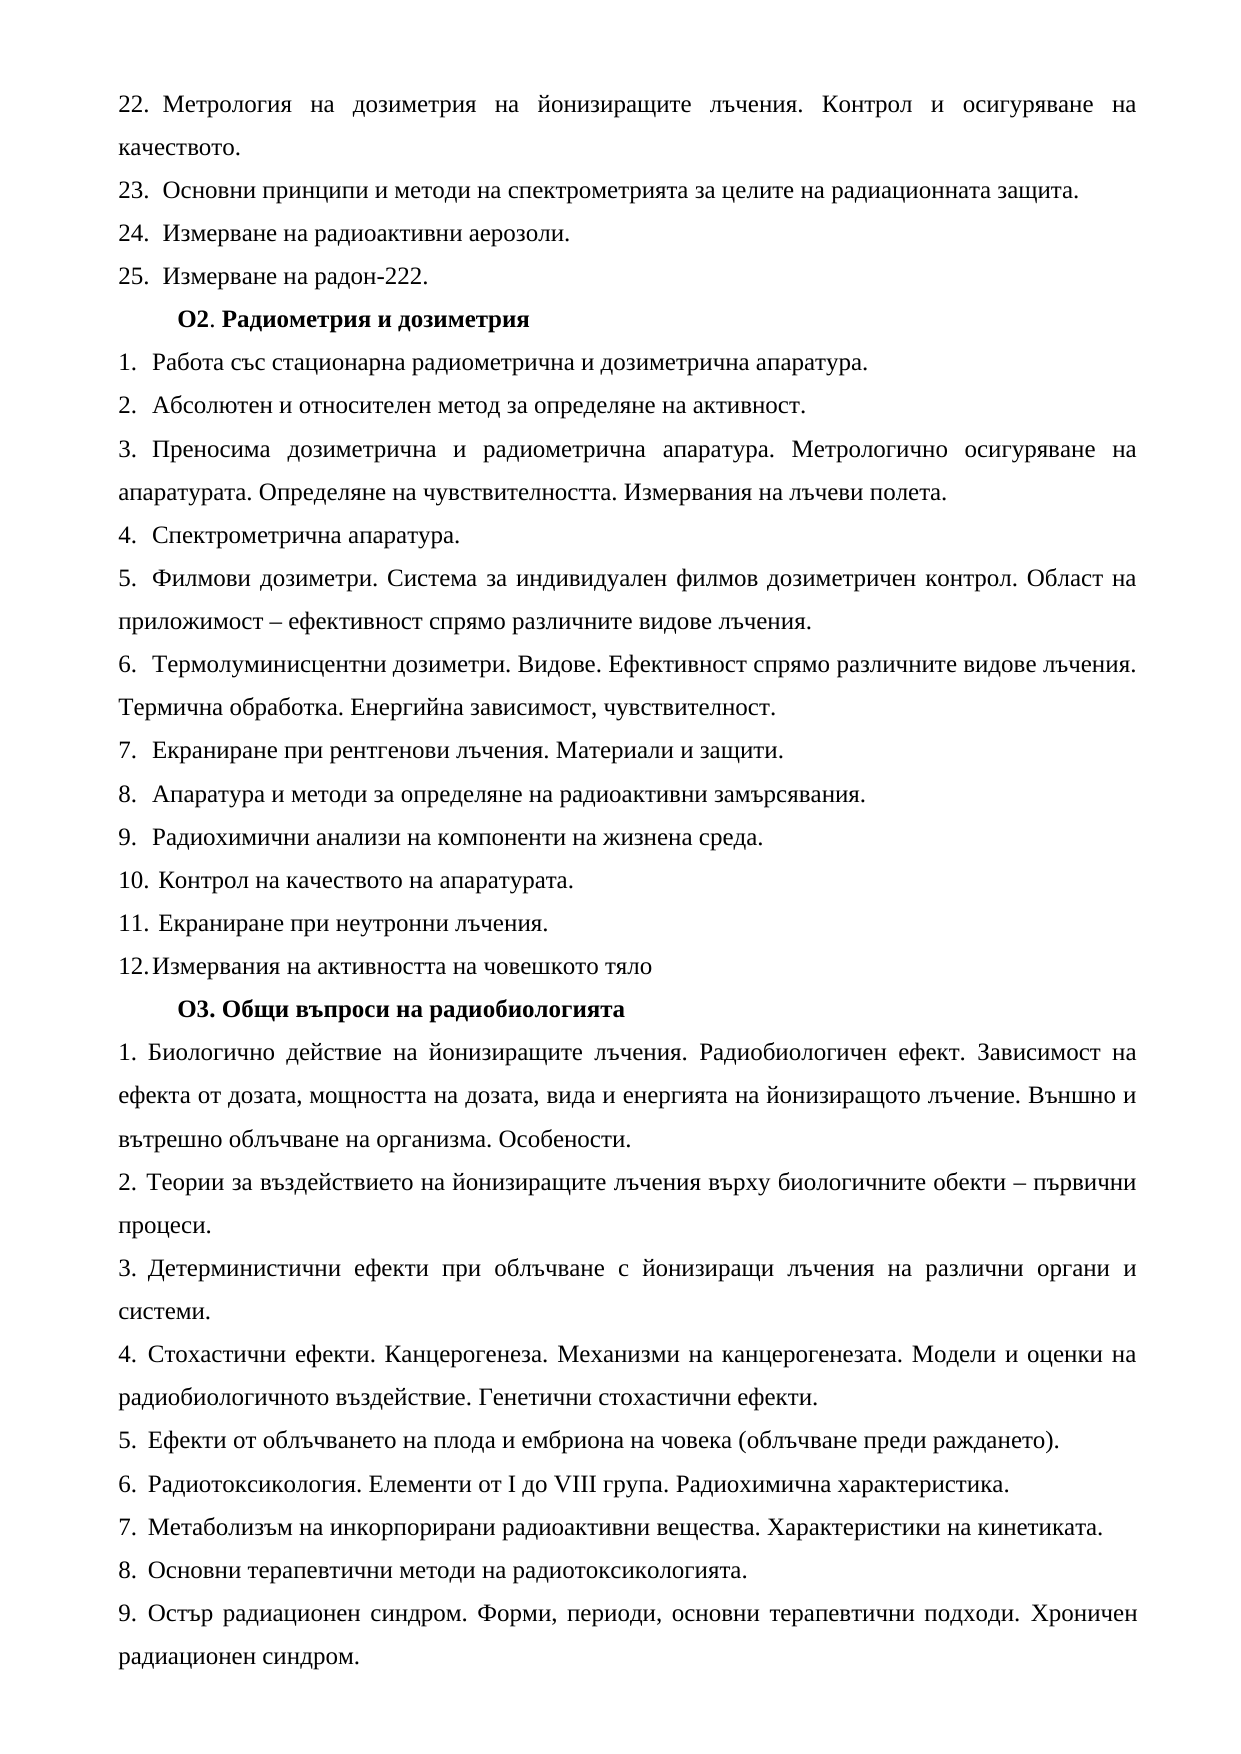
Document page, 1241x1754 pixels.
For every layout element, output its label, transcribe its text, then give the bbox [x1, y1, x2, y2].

list Спектрометрична апаратура. [118, 520, 1137, 549]
list Екраниране при неутронни лъчения. [118, 908, 1137, 937]
list Преносима дозиметрична и радиометрична апаратура. Метрологично осигуряване на апаратурата. Определяне на чувствителността. Измервания на лъчеви полета. [118, 434, 1137, 506]
list Стохастични ефекти. Канцерогенеза. Механизми на канцерогенезата. Модели и оценки на радиобиологичното въздействие. Генетични стохастични ефекти. [118, 1339, 1137, 1411]
list Измерване на радон-222. [118, 261, 1137, 290]
list Метаболизъм на инкорпорирани радиоактивни вещества. Характеристики на кинетиката. [118, 1512, 1137, 1541]
list Ефекти от облъчването на плода и ембриона на човека (облъчване преди раждането). [118, 1426, 1137, 1454]
list Апаратура и методи за определяне на радиоактивни замърсявания. [118, 779, 1137, 807]
list Основни терапевтични методи на радиотоксикологията. [118, 1555, 1137, 1584]
list Измервания на активността на човешкото тяло [118, 951, 1137, 980]
list Термолуминисцентни дозиметри. Видове. Ефективност спрямо различните видове лъчения. Термична обработка. Енергийна зависимост, чувствителност. [118, 649, 1137, 721]
list Остър радиационен синдром. Форми, периоди, основни терапевтични подходи. Хроничен радиационен синдром. [118, 1598, 1137, 1670]
list Работа със стационарна радиометрична и дозиметрична апаратура. [118, 347, 1137, 376]
text О3. Общи въпроси на радиобиологията [177, 994, 1137, 1023]
list Филмови дозиметри. Система за индивидуален филмов дозиметричен контрол. Област на приложимост – ефективност спрямо различните видове лъчения. [118, 563, 1137, 635]
list Основни принципи и методи на спектрометрията за целите на радиационната защита. [118, 175, 1137, 204]
list Измерване на радиоактивни аерозоли. [118, 218, 1137, 247]
list Контрол на качеството на апаратурата. [118, 865, 1137, 894]
list Радиотоксикология. Елементи от І до VІІІ група. Радиохимична характеристика. [118, 1469, 1137, 1497]
list Детерминистични ефекти при облъчване с йонизиращи лъчения на различни органи и системи. [118, 1253, 1137, 1325]
list Метрология на дозиметрия на йонизиращите лъчения. Контрол и осигуряване на качеството. [118, 89, 1137, 161]
list Радиохимични анализи на компоненти на жизнена среда. [118, 822, 1137, 851]
list Биологично действие на йонизиращите лъчения. Радиобиологичен ефект. Зависимост на ефекта от дозата, мощността на дозата, вида и енергията на йонизиращото лъчение. Външно и вътрешно облъчване на организма. Особености. [118, 1037, 1137, 1152]
list Абсолютен и относителен метод за определяне на активност. [118, 391, 1137, 419]
list Екраниране при рентгенови лъчения. Материали и защити. [118, 736, 1137, 764]
text О2. Радиометрия и дозиметрия [177, 304, 1137, 333]
list Теории за въздействието на йонизиращите лъчения върху биологичните обекти – първични процеси. [118, 1167, 1137, 1239]
